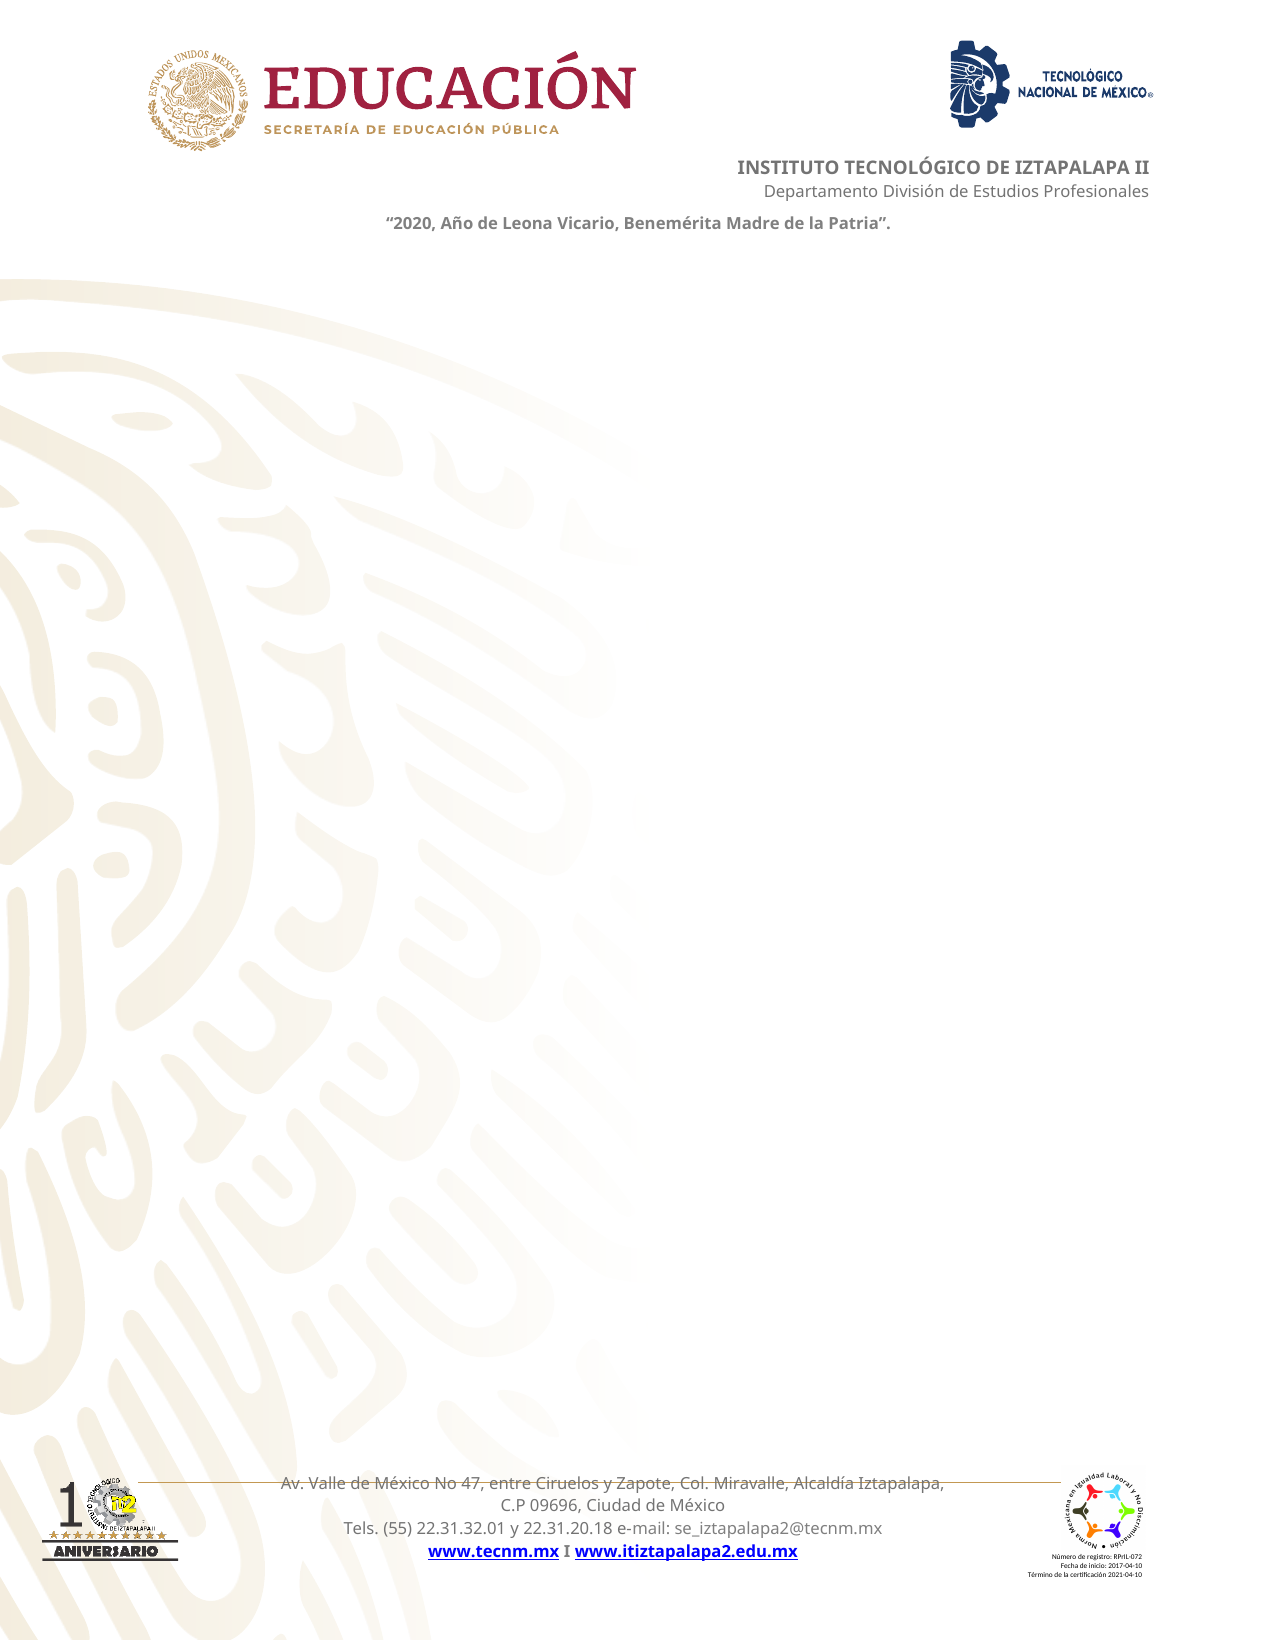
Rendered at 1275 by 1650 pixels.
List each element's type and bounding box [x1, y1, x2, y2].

picture [1061, 1465, 1146, 1559]
picture [37, 1469, 178, 1567]
